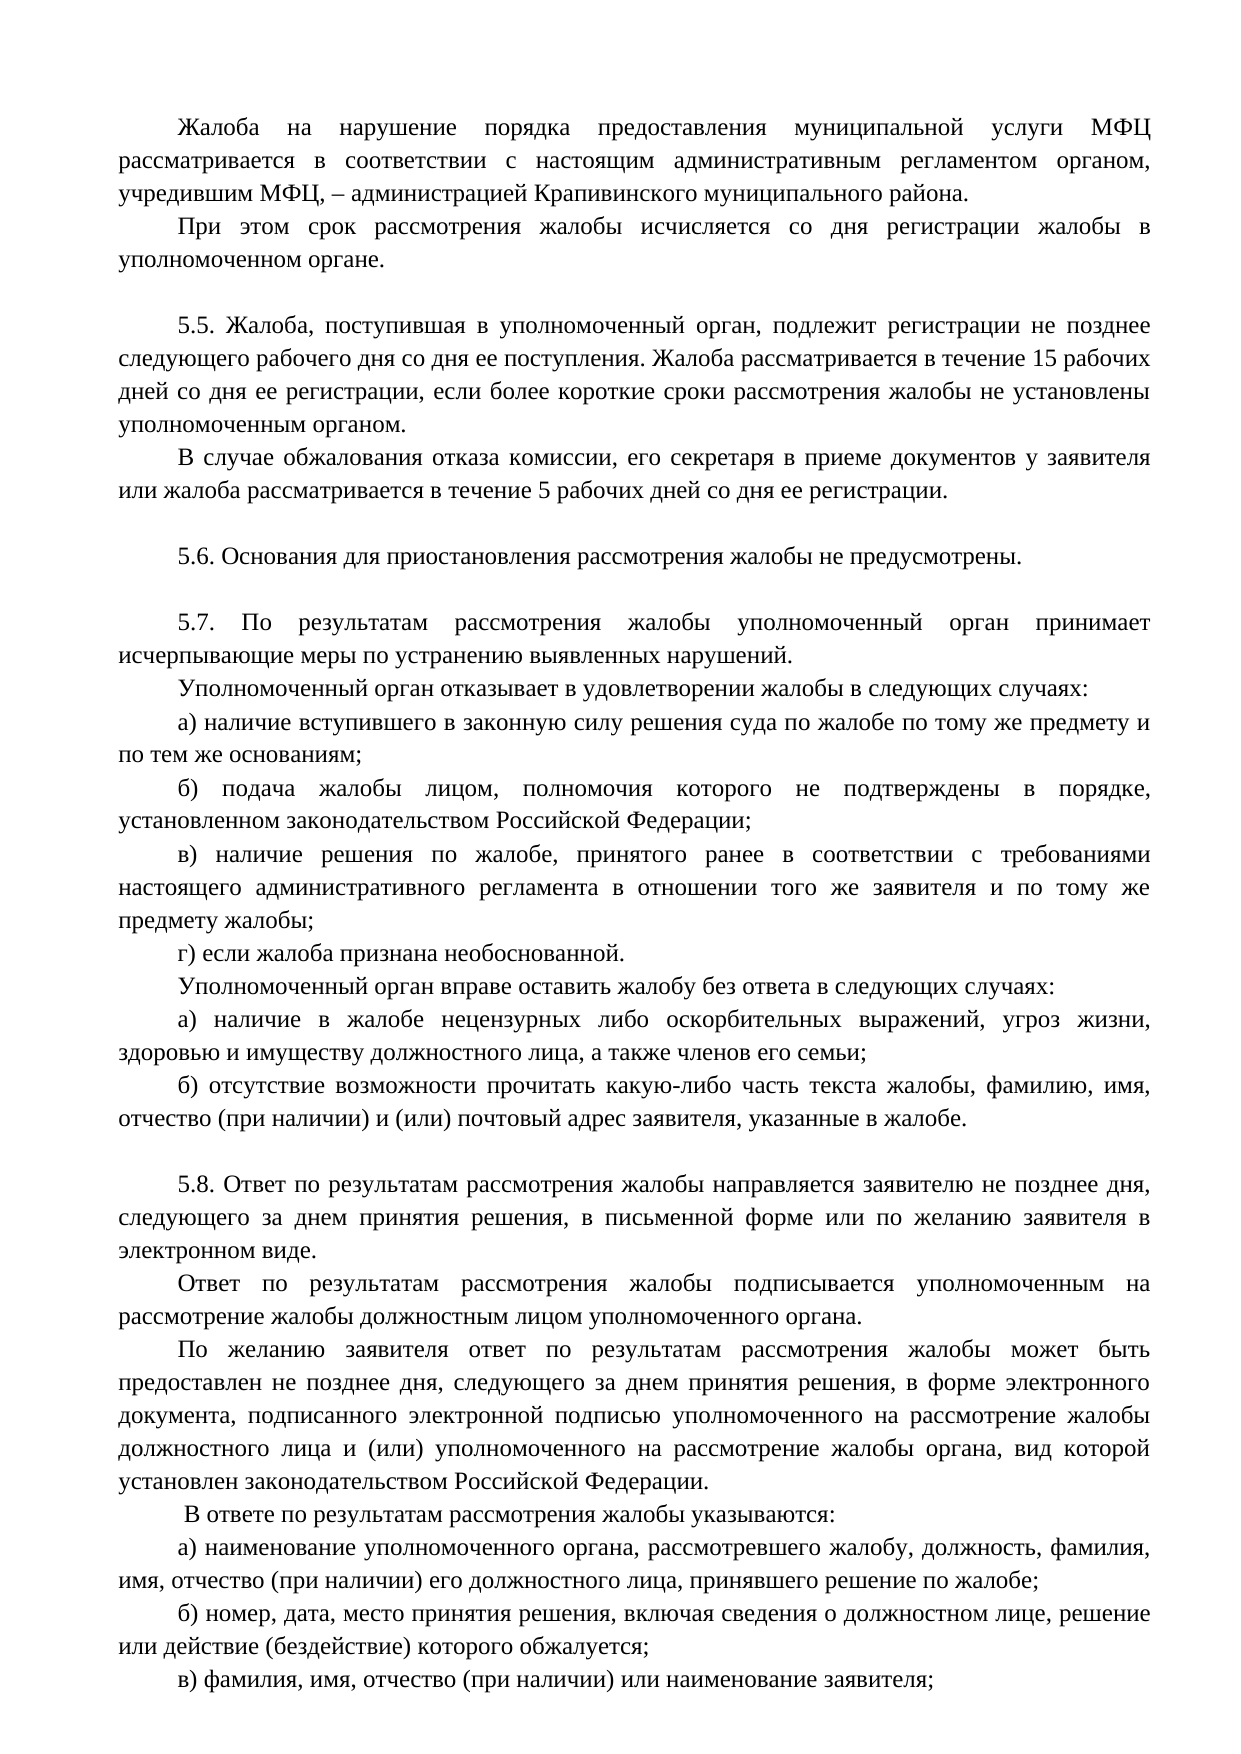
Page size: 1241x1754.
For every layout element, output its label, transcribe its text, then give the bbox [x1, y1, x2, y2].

text б) подача жалобы лицом, полномочия которого не подтверждены в порядке, установленном законодательством Российской Федерации; [118, 773, 1152, 834]
text В ответе по результатам рассмотрения жалобы указываются: [118, 1499, 1152, 1528]
text в) наличие решения по жалобе, принятого ранее в соответствии с требованиями настоящего административного регламента в отношении того же заявителя и по тому же предмету жалобы; [118, 839, 1152, 933]
text В случае обжалования отказа комиссии, его секретаря в приеме документов у заявителя или жалоба рассматривается в течение 5 рабочих дней со дня ее регистрации. [118, 442, 1152, 504]
text Ответ по результатам рассмотрения жалобы подписывается уполномоченным на рассмотрение жалобы должностным лицом уполномоченного органа. [118, 1268, 1152, 1330]
text б) номер, дата, место принятия решения, включая сведения о должностном лице, решение или действие (бездействие) которого обжалуется; [118, 1598, 1152, 1660]
text а) наименование уполномоченного органа, рассмотревшего жалобу, должность, фамилия, имя, отчество (при наличии) его должностного лица, принявшего решение по жалобе; [118, 1532, 1152, 1594]
text При этом срок рассмотрения жалобы исчисляется со дня регистрации жалобы в уполномоченном органе. [118, 211, 1152, 273]
text 5.7. По результатам рассмотрения жалобы уполномоченный орган принимает исчерпывающие меры по устранению выявленных нарушений. [118, 607, 1152, 669]
text Уполномоченный орган вправе оставить жалобу без ответа в следующих случаях: [118, 971, 1152, 999]
text б) отсутствие возможности прочитать какую-либо часть текста жалобы, фамилию, имя, отчество (при наличии) и (или) почтовый адрес заявителя, указанные в жалобе. [118, 1070, 1152, 1132]
text Уполномоченный орган отказывает в удовлетворении жалобы в следующих случаях: [118, 673, 1152, 702]
text а) наличие вступившего в законную силу решения суда по жалобе по тому же предмету и по тем же основаниям; [118, 707, 1152, 768]
text 5.6. Основания для приостановления рассмотрения жалобы не предусмотрены. [118, 541, 1152, 570]
text а) наличие в жалобе нецензурных либо оскорбительных выражений, угроз жизни, здоровью и имуществу должностного лица, а также членов его семьи; [118, 1004, 1152, 1066]
text По желанию заявителя ответ по результатам рассмотрения жалобы может быть предоставлен не позднее дня, следующего за днем принятия решения, в форме электронного документа, подписанного электронной подписью уполномоченного на рассмотрение жалобы должностного лица и (или) уполномоченного на рассмотрение жалобы органа, вид которой установлен законодательством Российской Федерации. [118, 1334, 1152, 1495]
text 5.5. Жалоба, поступившая в уполномоченный орган, подлежит регистрации не позднее следующего рабочего дня со дня ее поступления. Жалоба рассматривается в течение 15 рабочих дней со дня ее регистрации, если более короткие сроки рассмотрения жалобы не установлены уполномоченным органом. [118, 310, 1152, 438]
text г) если жалоба признана необоснованной. [118, 938, 1152, 966]
text 5.8. Ответ по результатам рассмотрения жалобы направляется заявителю не позднее дня, следующего за днем принятия решения, в письменной форме или по желанию заявителя в электронном виде. [118, 1169, 1152, 1264]
text Жалоба на нарушение порядка предоставления муниципальной услуги МФЦ рассматривается в соответствии с настоящим административным регламентом органом, учредившим МФЦ, – администрацией Крапивинского муниципального района. [118, 112, 1152, 207]
text в) фамилия, имя, отчество (при наличии) или наименование заявителя; [118, 1664, 1152, 1693]
